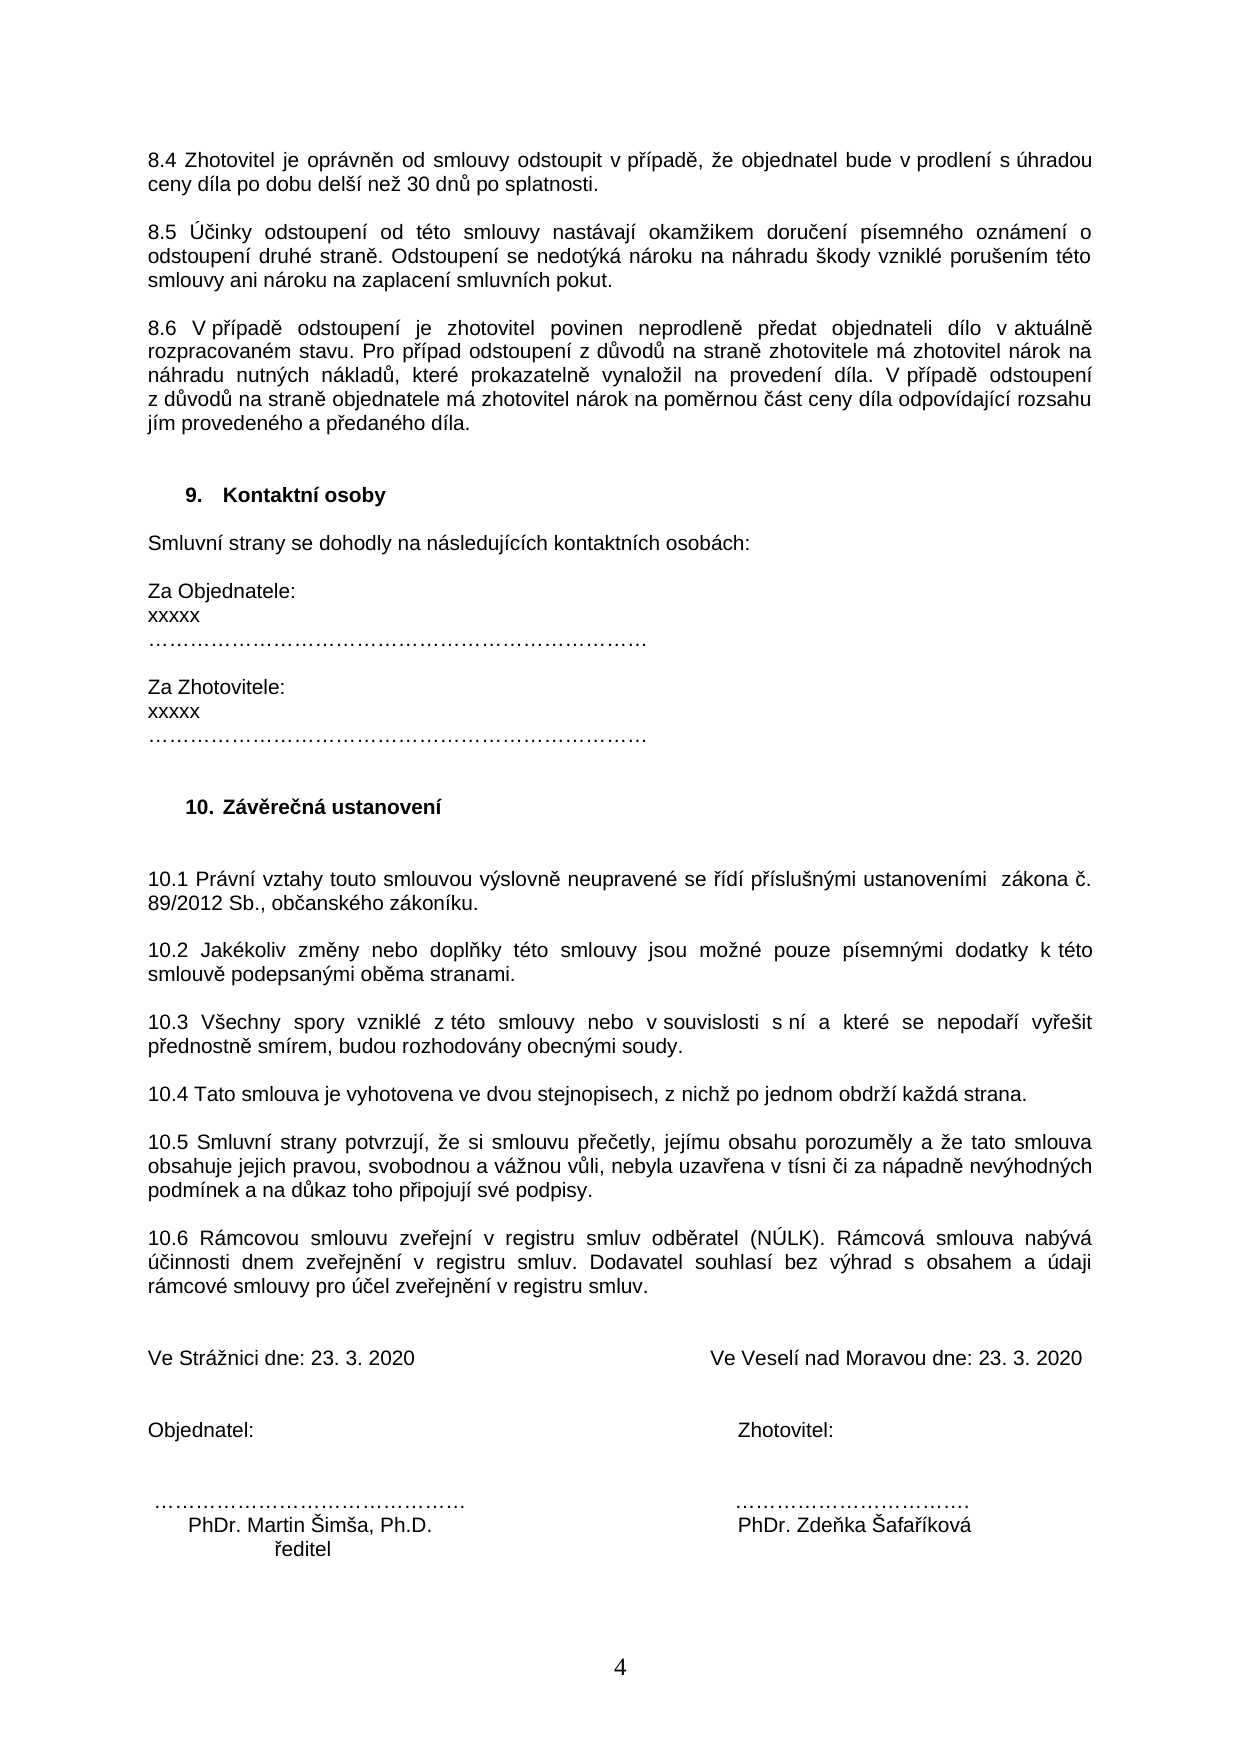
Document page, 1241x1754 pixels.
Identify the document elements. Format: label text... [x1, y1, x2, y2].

text 10.3 Všechny spory vzniklé z této smlouvy nebo v souvislosti s ní a které se nepodaří vyřešit přednostně smírem, budou rozhodovány obecnými soudy. [148, 1010, 1093, 1058]
text 10.1 Právní vztahy touto smlouvou výslovně neupravené se řídí příslušnými ustanoveními zákona č. 89/2012 Sb., občanského zákoníku. [148, 866, 1093, 914]
list Kontaktní osoby [185, 483, 1093, 507]
text xxxxx [148, 699, 1093, 723]
text 10.6 Rámcovou smlouvu zveřejní v registru smluv odběratel (NÚLK). Rámcová smlouva nabývá účinnosti dnem zveřejnění v registru smluv. Dodavatel souhlasí bez výhrad s obsahem a údaji rámcové smlouvy pro účel zveřejnění v registru smluv. [148, 1226, 1093, 1298]
text 10.5 Smluvní strany potvrzují, že si smlouvu přečetly, jejímu obsahu porozuměly a že tato smlouva obsahuje jejich pravou, svobodnou a vážnou vůli, nebyla uzavřena v tísni či za nápadně nevýhodných podmínek a na důkaz toho připojují své podpisy. [148, 1130, 1093, 1202]
list Závěrečná ustanovení [185, 794, 1093, 818]
text 10.2 Jakékoliv změny nebo doplňky této smlouvy jsou možné pouze písemnými dodatky k této smlouvě podepsanými oběma stranami. [148, 938, 1093, 986]
text Za Zhotovitele: [148, 675, 1093, 699]
text xxxxx [148, 603, 1093, 627]
text ……………………………………………………………… [148, 627, 1093, 651]
text 8.4 Zhotovitel je oprávněn od smlouvy odstoupit v případě, že objednatel bude v prodlení s úhradou ceny díla po dobu delší než 30 dnů po splatnosti. [148, 148, 1093, 196]
text ředitel [148, 1537, 1093, 1561]
text PhDr. Martin Šimša, Ph.D. PhDr. Zdeňka Šafaříková [148, 1513, 1093, 1537]
text Objednatel: Zhotovitel: [148, 1417, 1093, 1441]
text 8.5 Účinky odstoupení od této smlouvy nastávají okamžikem doručení písemného oznámení o odstoupení druhé straně. Odstoupení se nedotýká nároku na náhradu škody vzniklé porušením této smlouvy ani nároku na zaplacení smluvních pokut. [148, 219, 1093, 291]
text ……………………………………… ……………………………. [148, 1489, 1093, 1513]
text 10.4 Tato smlouva je vyhotovena ve dvou stejnopisech, z nichž po jednom obdrží každá strana. [148, 1082, 1093, 1106]
text Ve Strážnici dne: 23. 3. 2020 Ve Veselí nad Moravou dne: 23. 3. 2020 [148, 1346, 1093, 1369]
text 8.6 V případě odstoupení je zhotovitel povinen neprodleně předat objednateli dílo v aktuálně rozpracovaném stavu. Pro případ odstoupení z důvodů na straně zhotovitele má zhotovitel nárok na náhradu nutných nákladů, které prokazatelně vynaložil na provedení díla. V případě odstoupení z důvodů na straně objednatele má zhotovitel nárok na poměrnou část ceny díla odpovídající rozsahu jím provedeného a předaného díla. [148, 315, 1093, 435]
text Smluvní strany se dohodly na následujících kontaktních osobách: [148, 531, 1093, 555]
text Za Objednatele: [148, 579, 1093, 603]
text ……………………………………………………………… [148, 723, 1093, 747]
